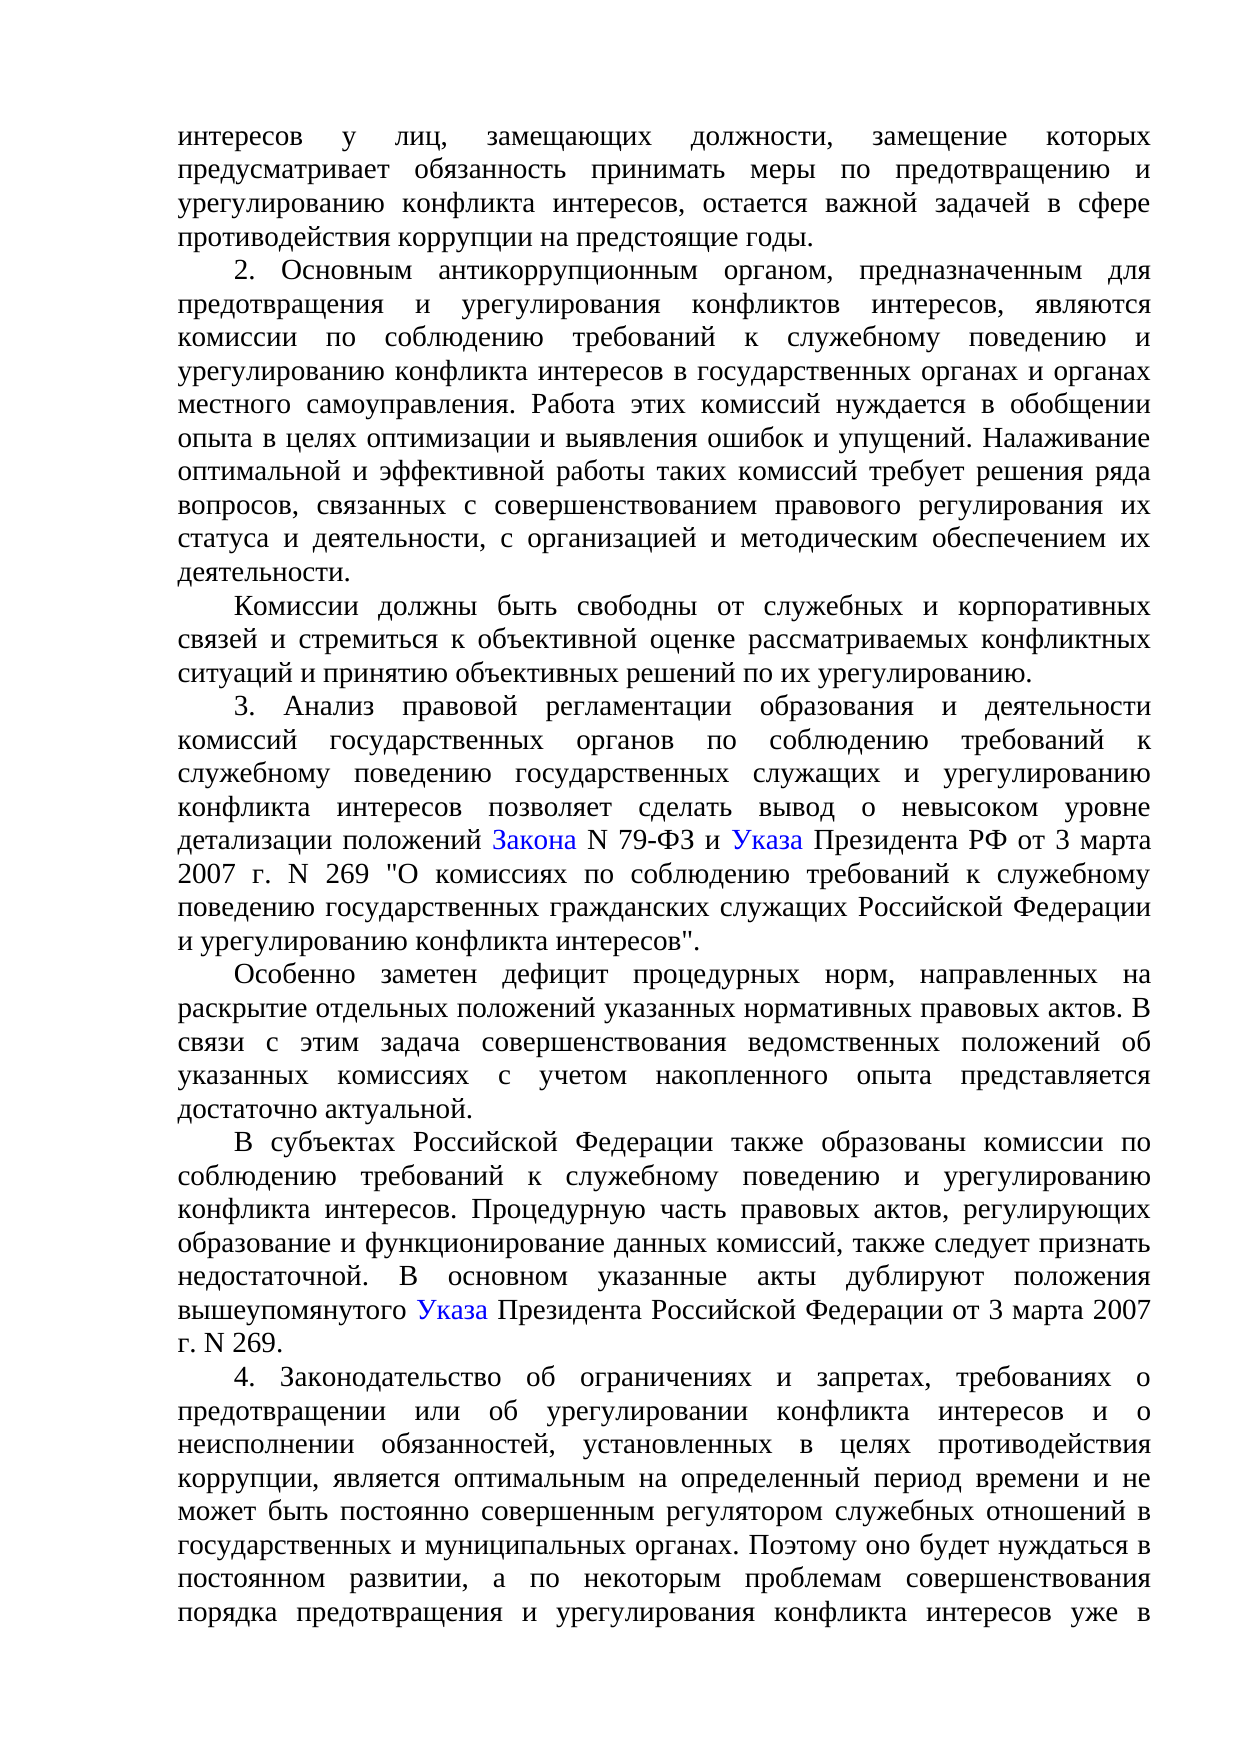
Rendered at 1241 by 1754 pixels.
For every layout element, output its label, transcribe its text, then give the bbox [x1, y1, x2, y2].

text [177, 118, 1152, 252]
text Особенно заметен дефицит процедурных норм, направленных на раскрытие отдельных положений указанных нормативных правовых актов. В связи с этим задача совершенствования ведомственных положений об указанных комиссиях с учетом накопленного опыта представляется достаточно актуальной. [177, 957, 1152, 1124]
text Комиссии должны быть свободны от служебных и корпоративных связей и стремиться к объективной оценке рассматриваемых конфликтных ситуаций и принятию объективных решений по их урегулированию. [177, 588, 1152, 688]
text 2. Основным антикоррупционным органом, предназначенным для предотвращения и урегулирования конфликтов интересов, являются комиссии по соблюдению требований к служебному поведению и урегулированию конфликта интересов в государственных органах и органах местного самоуправления. Работа этих комиссий нуждается в обобщении опыта в целях оптимизации и выявления ошибок и упущений. Налаживание оптимальной и эффективной работы таких комиссий требует решения ряда вопросов, связанных с совершенствованием правового регулирования их статуса и деятельности, с организацией и методическим обеспечением их деятельности. [177, 252, 1152, 588]
text В субъектах Российской Федерации также образованы комиссии по соблюдению требований к служебному поведению и урегулированию конфликта интересов. Процедурную часть правовых актов, регулирующих образование и функционирование данных комиссий, также следует признать недостаточной. В основном указанные акты дублируют положения вышеупомянутого Указа Президента Российской Федерации от 3 марта 2007 г. N 269. [177, 1124, 1152, 1359]
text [177, 1359, 1152, 1627]
text 3. Анализ правовой регламентации образования и деятельности комиссий государственных органов по соблюдению требований к служебному поведению государственных служащих и урегулированию конфликта интересов позволяет сделать вывод о невысоком уровне детализации положений Закона N 79-ФЗ и Указа Президента РФ от 3 марта 2007 г. N 269 "О комиссиях по соблюдению требований к служебному поведению государственных гражданских служащих Российской Федерации и урегулированию конфликта интересов". [177, 688, 1152, 957]
